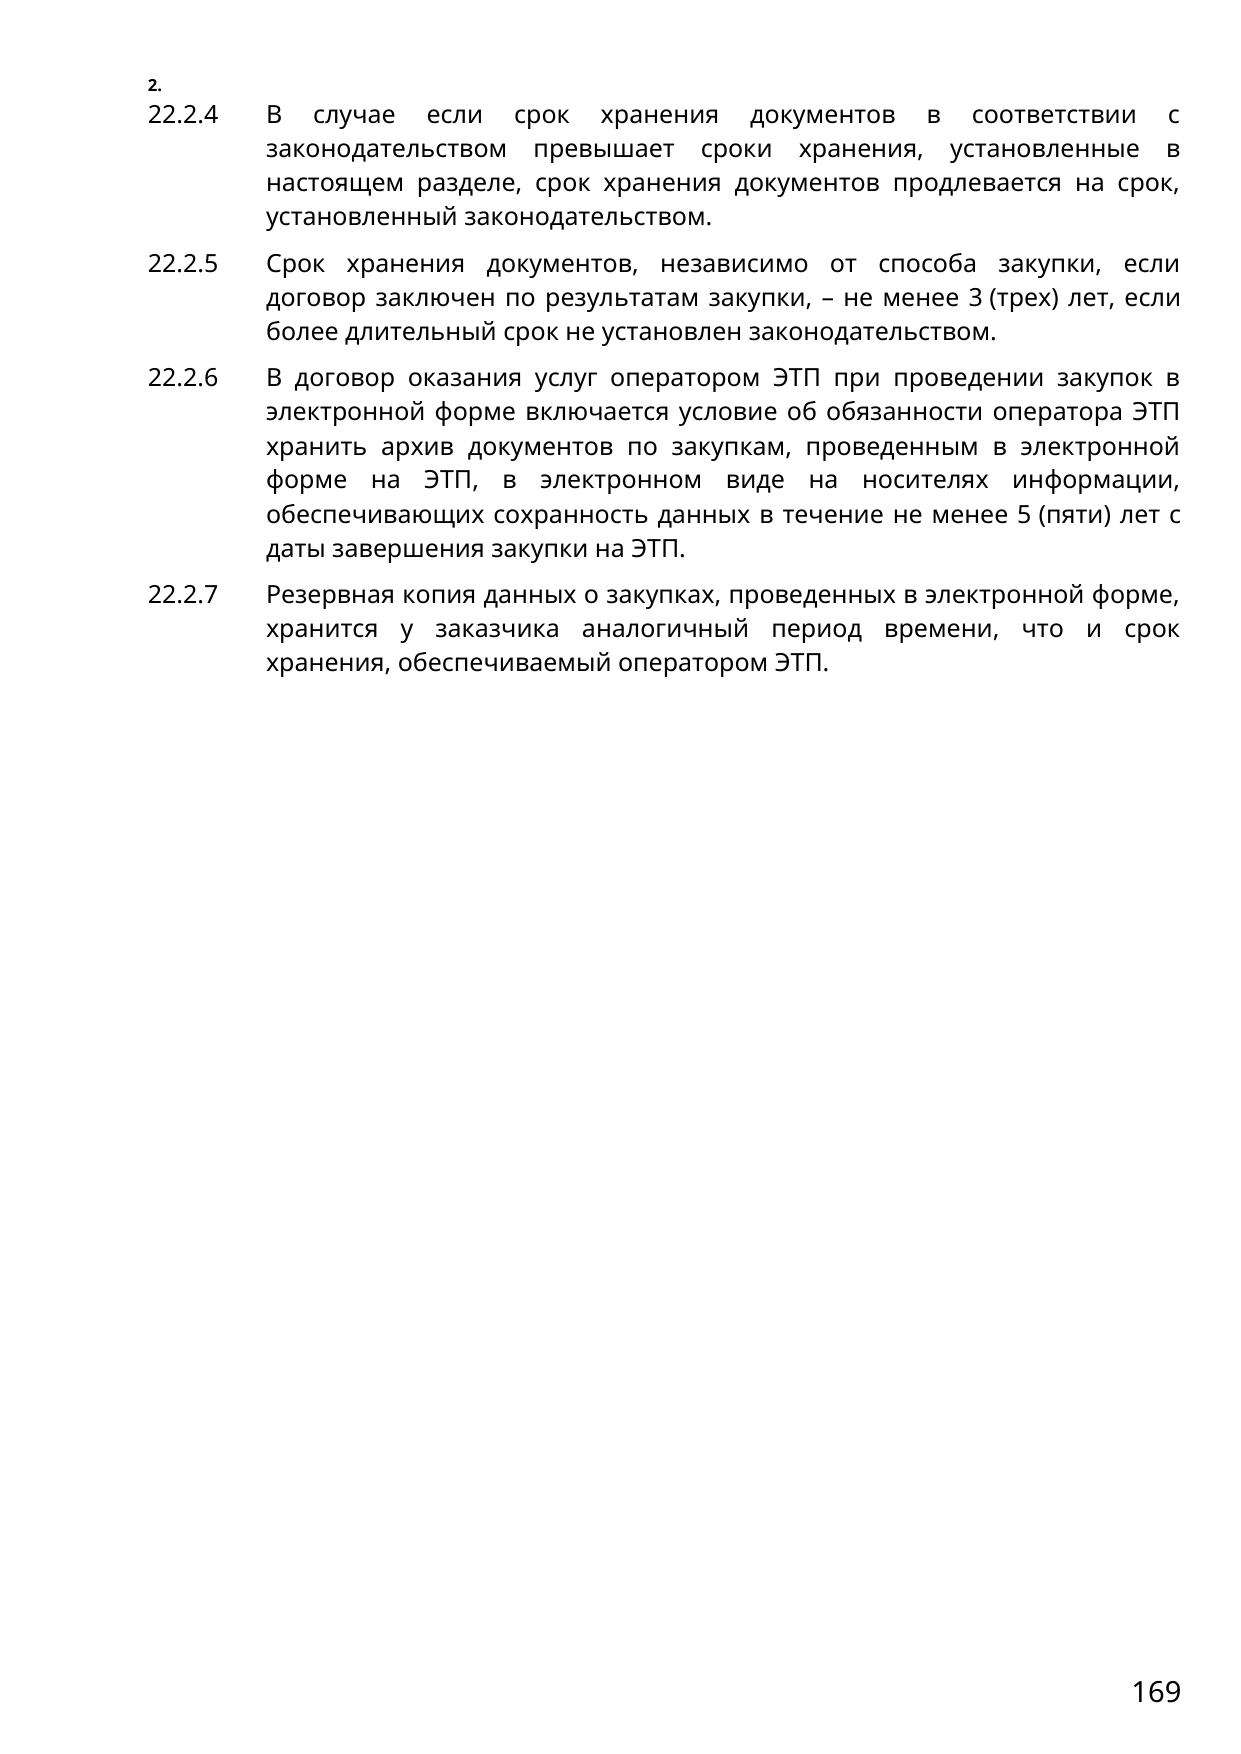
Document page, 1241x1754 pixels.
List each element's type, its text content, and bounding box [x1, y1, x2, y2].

list Срок хранения документов, независимо от способа закупки, если договор заключен по результатам закупки, – не менее 3 (трех) лет, если более длительный срок не установлен законодательством. [148, 245, 1181, 347]
list В случае если срок хранения документов в соответствии с законодательством превышает сроки хранения, установленные в настоящем разделе, срок хранения документов продлевается на срок, установленный законодательством. [148, 97, 1181, 233]
list В договор оказания услуг оператором ЭТП при проведении закупок в электронной форме включается условие об обязанности оператора ЭТП хранить архив документов по закупкам, проведенным в электронной форме на ЭТП, в электронном виде на носителях информации, обеспечивающих сохранность данных в течение не менее 5 (пяти) лет с даты завершения закупки на ЭТП. [148, 360, 1181, 564]
list Резервная копия данных о закупках, проведенных в электронной форме, хранится у заказчика аналогичный период времени, что и срок хранения, обеспечиваемый оператором ЭТП. [148, 577, 1181, 679]
